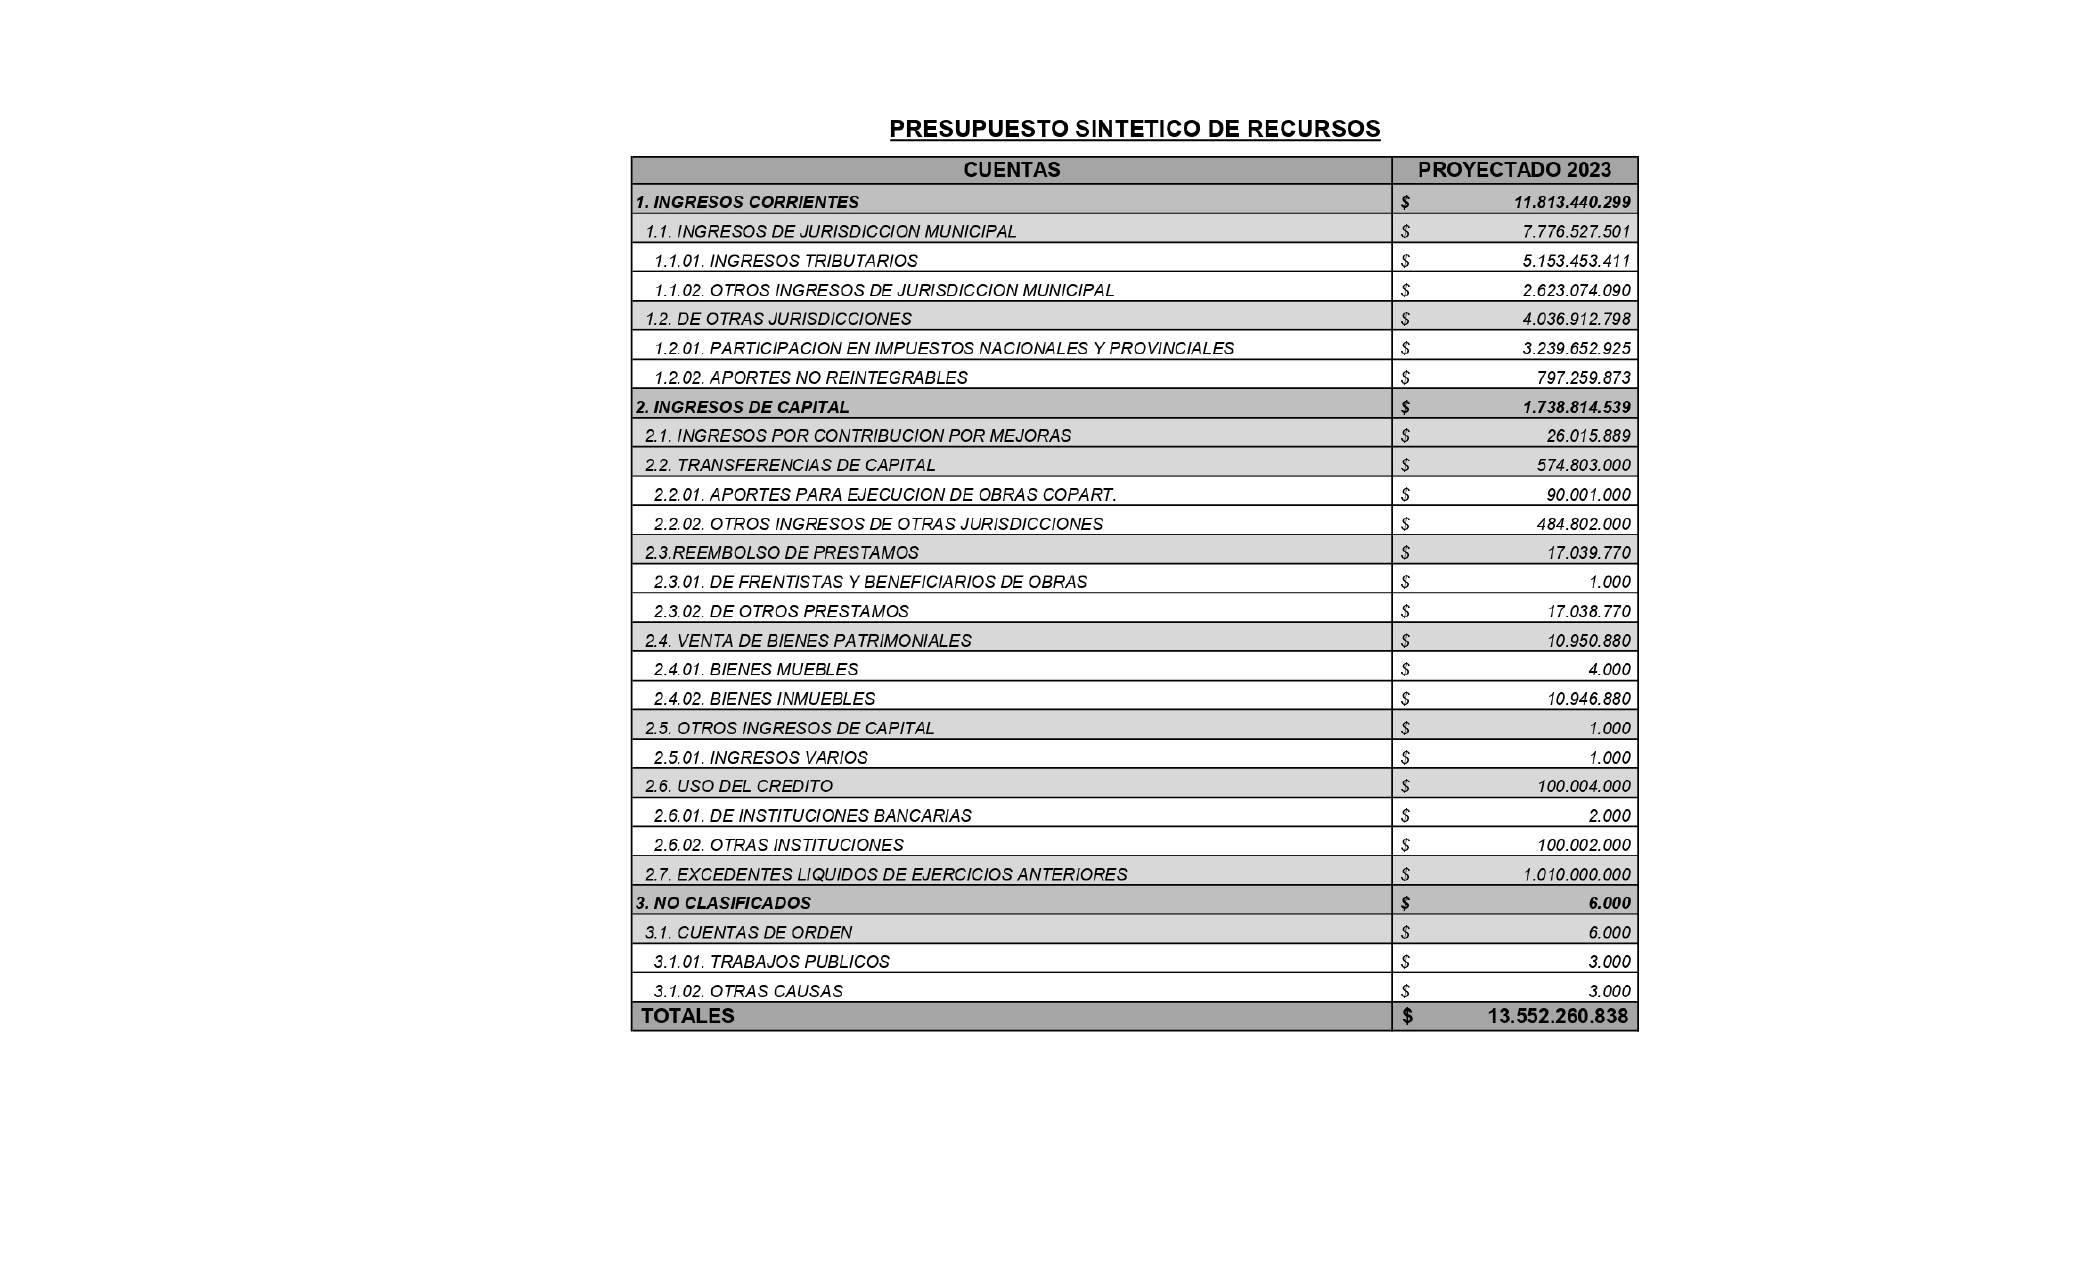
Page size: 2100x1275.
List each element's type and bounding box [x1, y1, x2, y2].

picture [147, 0, 2018, 1057]
